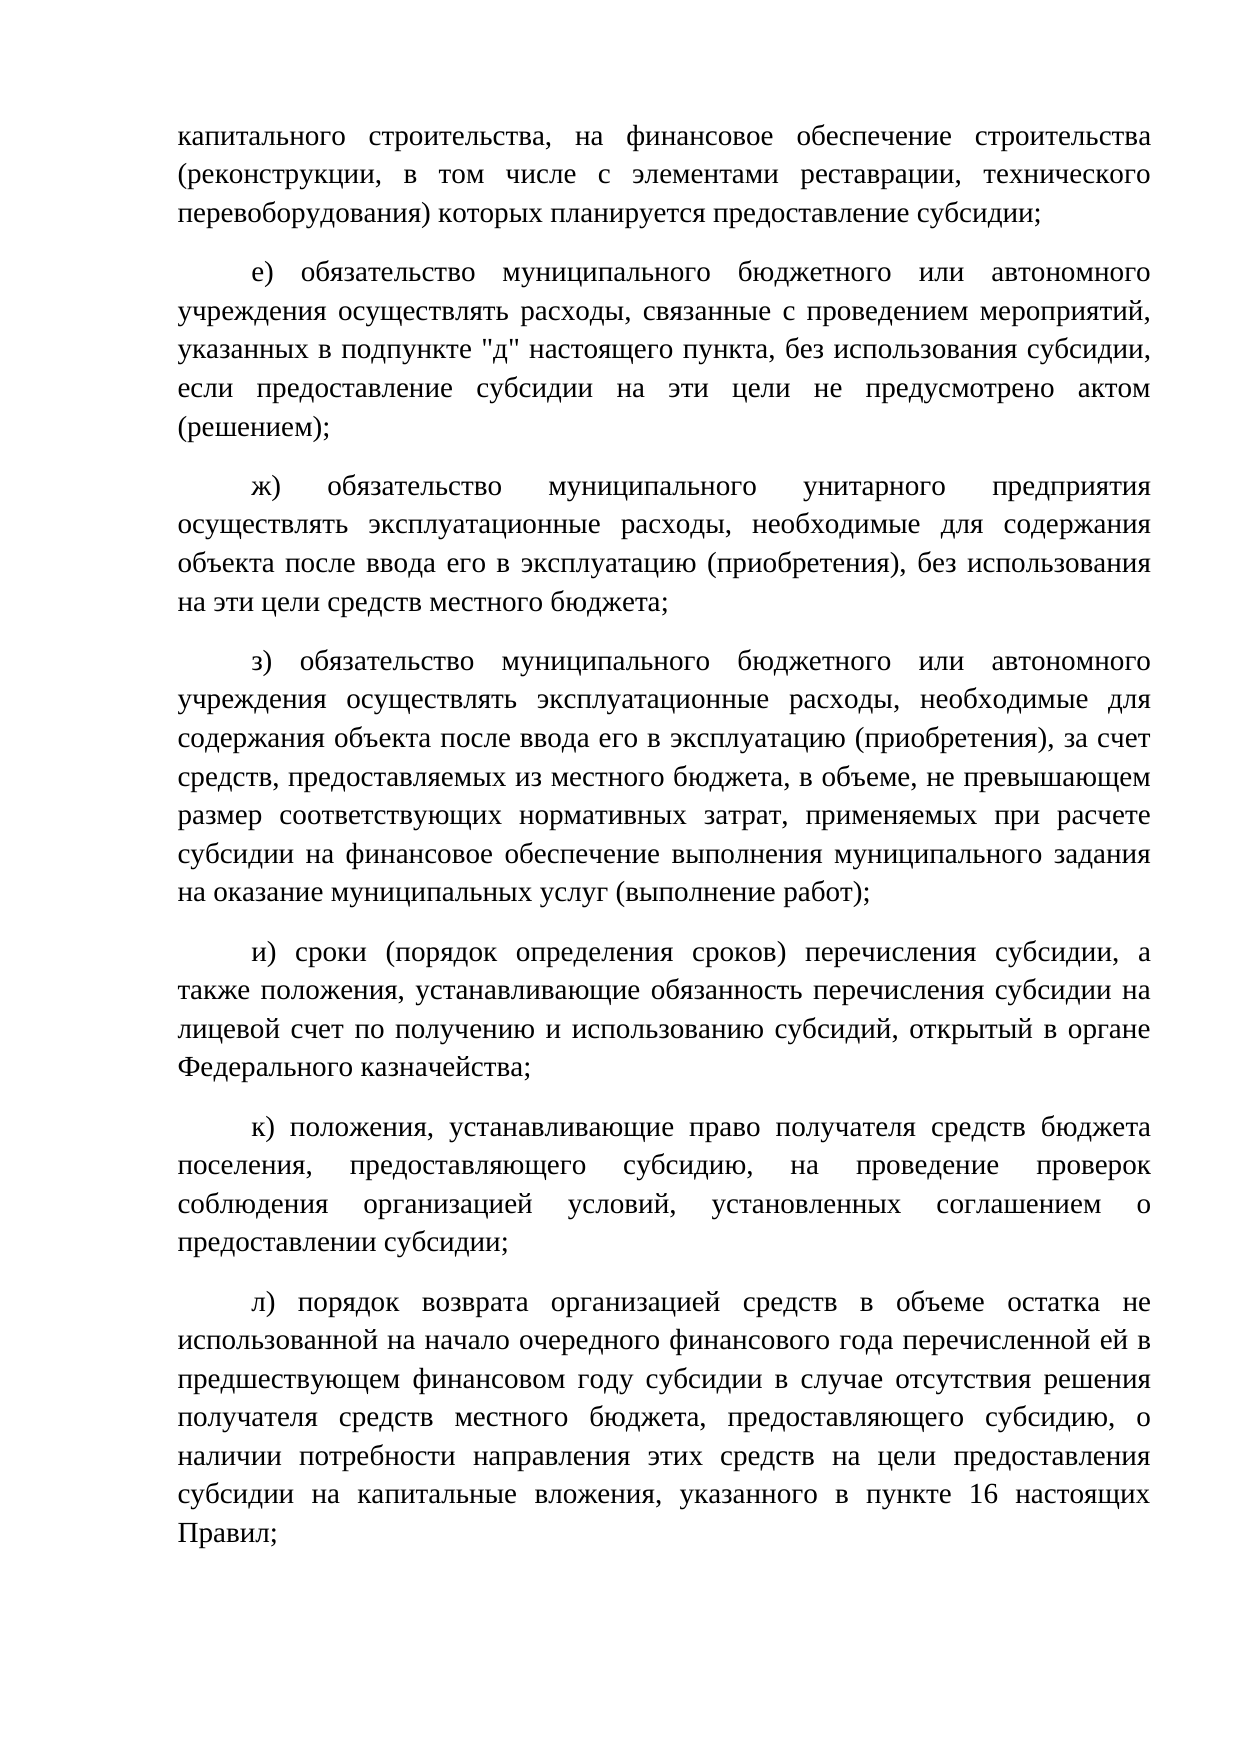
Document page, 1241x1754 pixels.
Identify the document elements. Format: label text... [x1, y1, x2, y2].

text з) обязательство муниципального бюджетного или автономного учреждения осуществлять эксплуатационные расходы, необходимые для содержания объекта после ввода его в эксплуатацию (приобретения), за счет средств, предоставляемых из местного бюджета, в объеме, не превышающем размер соответствующих нормативных затрат, применяемых при расчете субсидии на финансовое обеспечение выполнения муниципального задания на оказание муниципальных услуг (выполнение работ); [177, 643, 1152, 908]
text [177, 118, 1152, 229]
text к) положения, устанавливающие право получателя средств бюджета поселения, предоставляющего субсидию, на проведение проверок соблюдения организацией условий, установленных соглашением о предоставлении субсидии; [177, 1109, 1152, 1258]
text е) обязательство муниципального бюджетного или автономного учреждения осуществлять расходы, связанные с проведением мероприятий, указанных в подпункте "д" настоящего пункта, без использования субсидии, если предоставление субсидии на эти цели не предусмотрено актом (решением); [177, 254, 1152, 442]
text и) сроки (порядок определения сроков) перечисления субсидии, а также положения, устанавливающие обязанность перечисления субсидии на лицевой счет по получению и использованию субсидий, открытый в органе Федерального казначейства; [177, 934, 1152, 1083]
text л) порядок возврата организацией средств в объеме остатка не использованной на начало очередного финансового года перечисленной ей в предшествующем финансовом году субсидии в случае отсутствия решения получателя средств местного бюджета, предоставляющего субсидию, о наличии потребности направления этих средств на цели предоставления субсидии на капитальные вложения, указанного в пункте 16 настоящих Правил; [177, 1284, 1152, 1548]
text ж) обязательство муниципального унитарного предприятия осуществлять эксплуатационные расходы, необходимые для содержания объекта после ввода его в эксплуатацию (приобретения), без использования на эти цели средств местного бюджета; [177, 468, 1152, 617]
